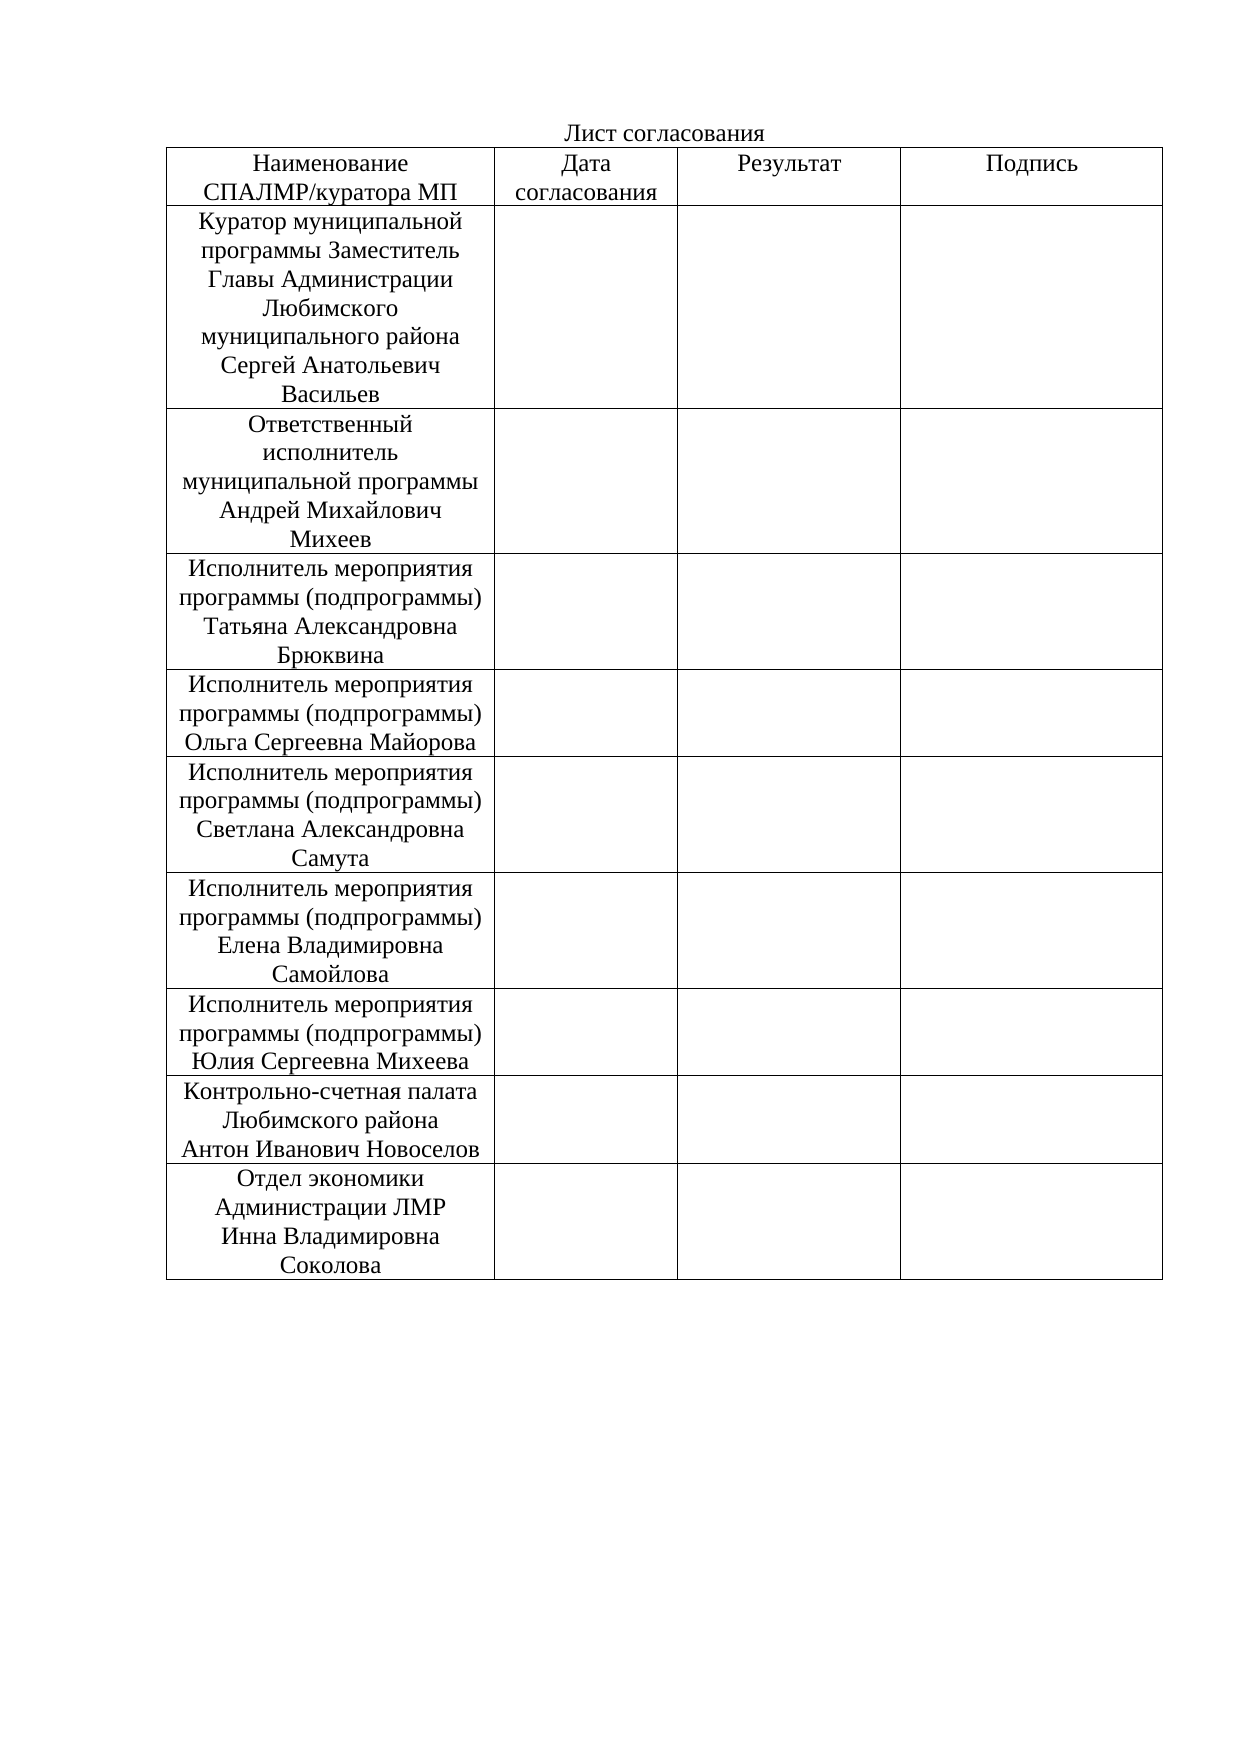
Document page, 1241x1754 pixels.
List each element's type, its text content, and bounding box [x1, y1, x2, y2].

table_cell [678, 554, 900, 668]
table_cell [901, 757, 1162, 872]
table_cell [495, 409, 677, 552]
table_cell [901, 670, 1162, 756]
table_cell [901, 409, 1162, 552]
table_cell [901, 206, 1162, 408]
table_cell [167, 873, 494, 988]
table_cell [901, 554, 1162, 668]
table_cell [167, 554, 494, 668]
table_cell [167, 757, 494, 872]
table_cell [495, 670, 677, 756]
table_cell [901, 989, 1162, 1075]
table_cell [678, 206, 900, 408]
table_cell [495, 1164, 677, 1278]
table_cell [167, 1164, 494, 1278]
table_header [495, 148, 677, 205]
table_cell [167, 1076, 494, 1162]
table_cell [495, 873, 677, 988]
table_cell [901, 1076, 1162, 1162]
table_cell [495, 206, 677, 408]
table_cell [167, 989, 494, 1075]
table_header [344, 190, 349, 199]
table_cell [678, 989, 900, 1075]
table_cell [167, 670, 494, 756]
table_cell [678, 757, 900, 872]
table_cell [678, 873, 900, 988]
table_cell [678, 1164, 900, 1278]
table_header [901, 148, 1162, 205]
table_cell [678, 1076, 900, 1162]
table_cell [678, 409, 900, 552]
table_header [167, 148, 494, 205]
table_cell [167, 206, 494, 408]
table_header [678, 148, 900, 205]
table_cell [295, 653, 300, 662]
text Лист согласования [177, 118, 1152, 147]
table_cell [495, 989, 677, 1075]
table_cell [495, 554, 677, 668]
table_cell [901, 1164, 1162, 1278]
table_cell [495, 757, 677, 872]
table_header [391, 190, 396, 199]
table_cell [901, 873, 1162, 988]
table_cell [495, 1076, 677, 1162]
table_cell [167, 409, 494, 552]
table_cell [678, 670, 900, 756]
